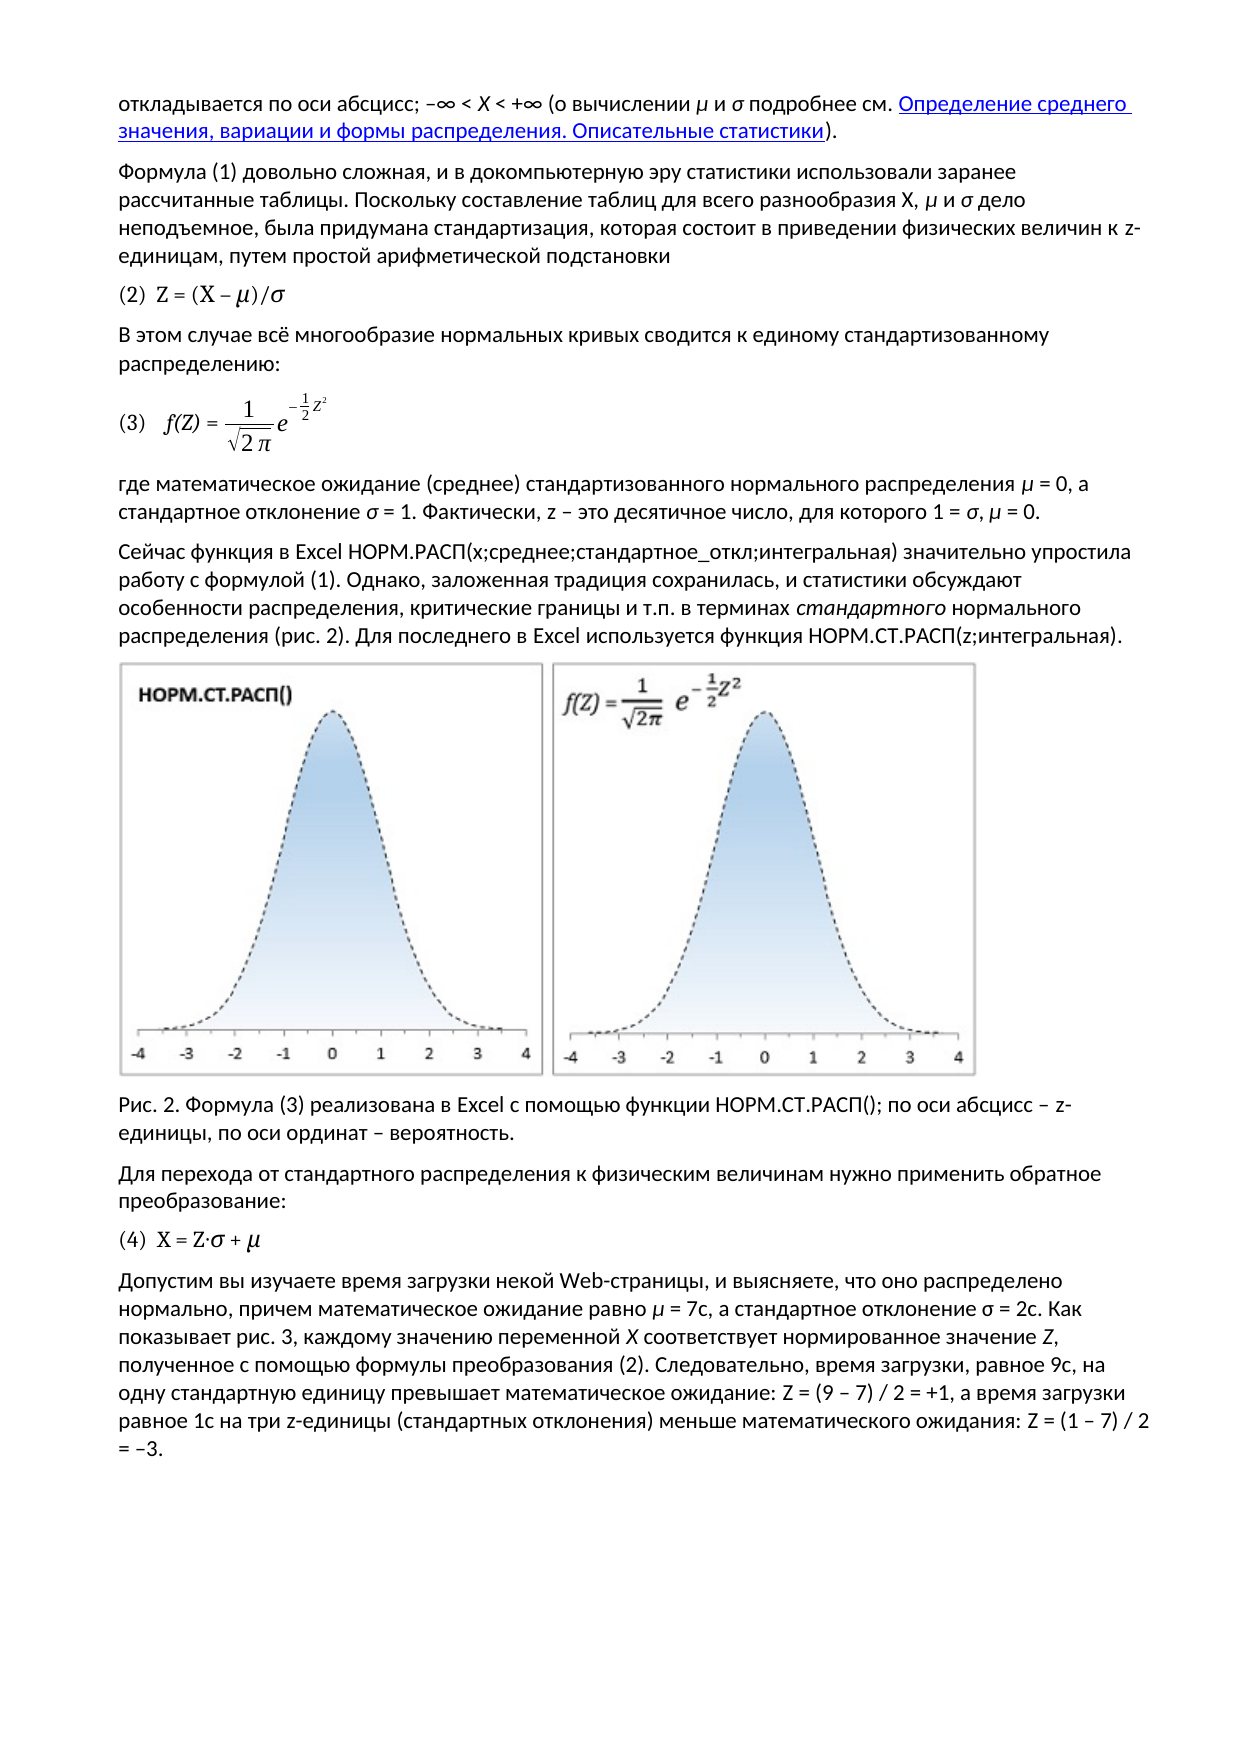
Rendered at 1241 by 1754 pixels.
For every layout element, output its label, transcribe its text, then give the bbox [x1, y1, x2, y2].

text где математическое ожидание (среднее) стандартизованного нормального распределения μ = 0, а стандартное отклонение σ = 1. Фактически, z – это десятичное число, для которого 1 = σ, μ = 0. [118, 469, 1152, 525]
picture [118, 662, 978, 1078]
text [118, 89, 1152, 145]
text (4) X = Z∙σ + μ [118, 1227, 1152, 1253]
text Формула (1) довольно сложная, и в докомпьютерную эру статистики использовали заранее рассчитанные таблицы. Поскольку составление таблиц для всего разнообразия Х, μ и σ дело неподъемное, была придумана стандартизация, которая состоит в приведении физических величин к z-единицам, путем простой арифметической подстановки [118, 157, 1152, 269]
text Рис. 2. Формула (3) реализована в Excel с помощью функции НОРМ.СТ.РАСП(); по оси абсцисс – z-единицы, по оси ординат – вероятность. [118, 1090, 1152, 1146]
text (2) Z = (Х – μ)/σ [118, 282, 1152, 308]
text Сейчас функция в Excel НОРМ.РАСП(x;среднее;стандартное_откл;интегральная) значительно упростила работу с формулой (1). Однако, заложенная традиция сохранилась, и статистики обсуждают особенности распределения, критические границы и т.п. в терминах стандартного нормального распределения (рис. 2). Для последнего в Excel используется функция НОРМ.СТ.РАСП(z;интегральная). [118, 537, 1152, 649]
text Для перехода от стандартного распределения к физическим величинам нужно применить обратное преобразование: [118, 1159, 1152, 1215]
text В этом случае всё многообразие нормальных кривых сводится к единому стандартизованному распределению: [118, 321, 1152, 377]
text Допустим вы изучаете время загрузки некой Web-страницы, и выясняете, что оно распределено нормально, причем математическое ожидание равно μ = 7с, а стандартное отклонение σ = 2с. Как показывает рис. 3, каждому значению переменной X соответствует нормированное значение Z, полученное с помощью формулы преобразования (2). Следовательно, время загрузки, равное 9с, на одну стандартную единицу превышает математическое ожидание: Z = (9 – 7) / 2 = +1, а время загрузки равное 1с на три z-единицы (стандартных отклонения) меньше математического ожидания: Z = (1 – 7) / 2 = –3. [118, 1266, 1152, 1462]
text (3) f(Z) = [118, 389, 1152, 456]
